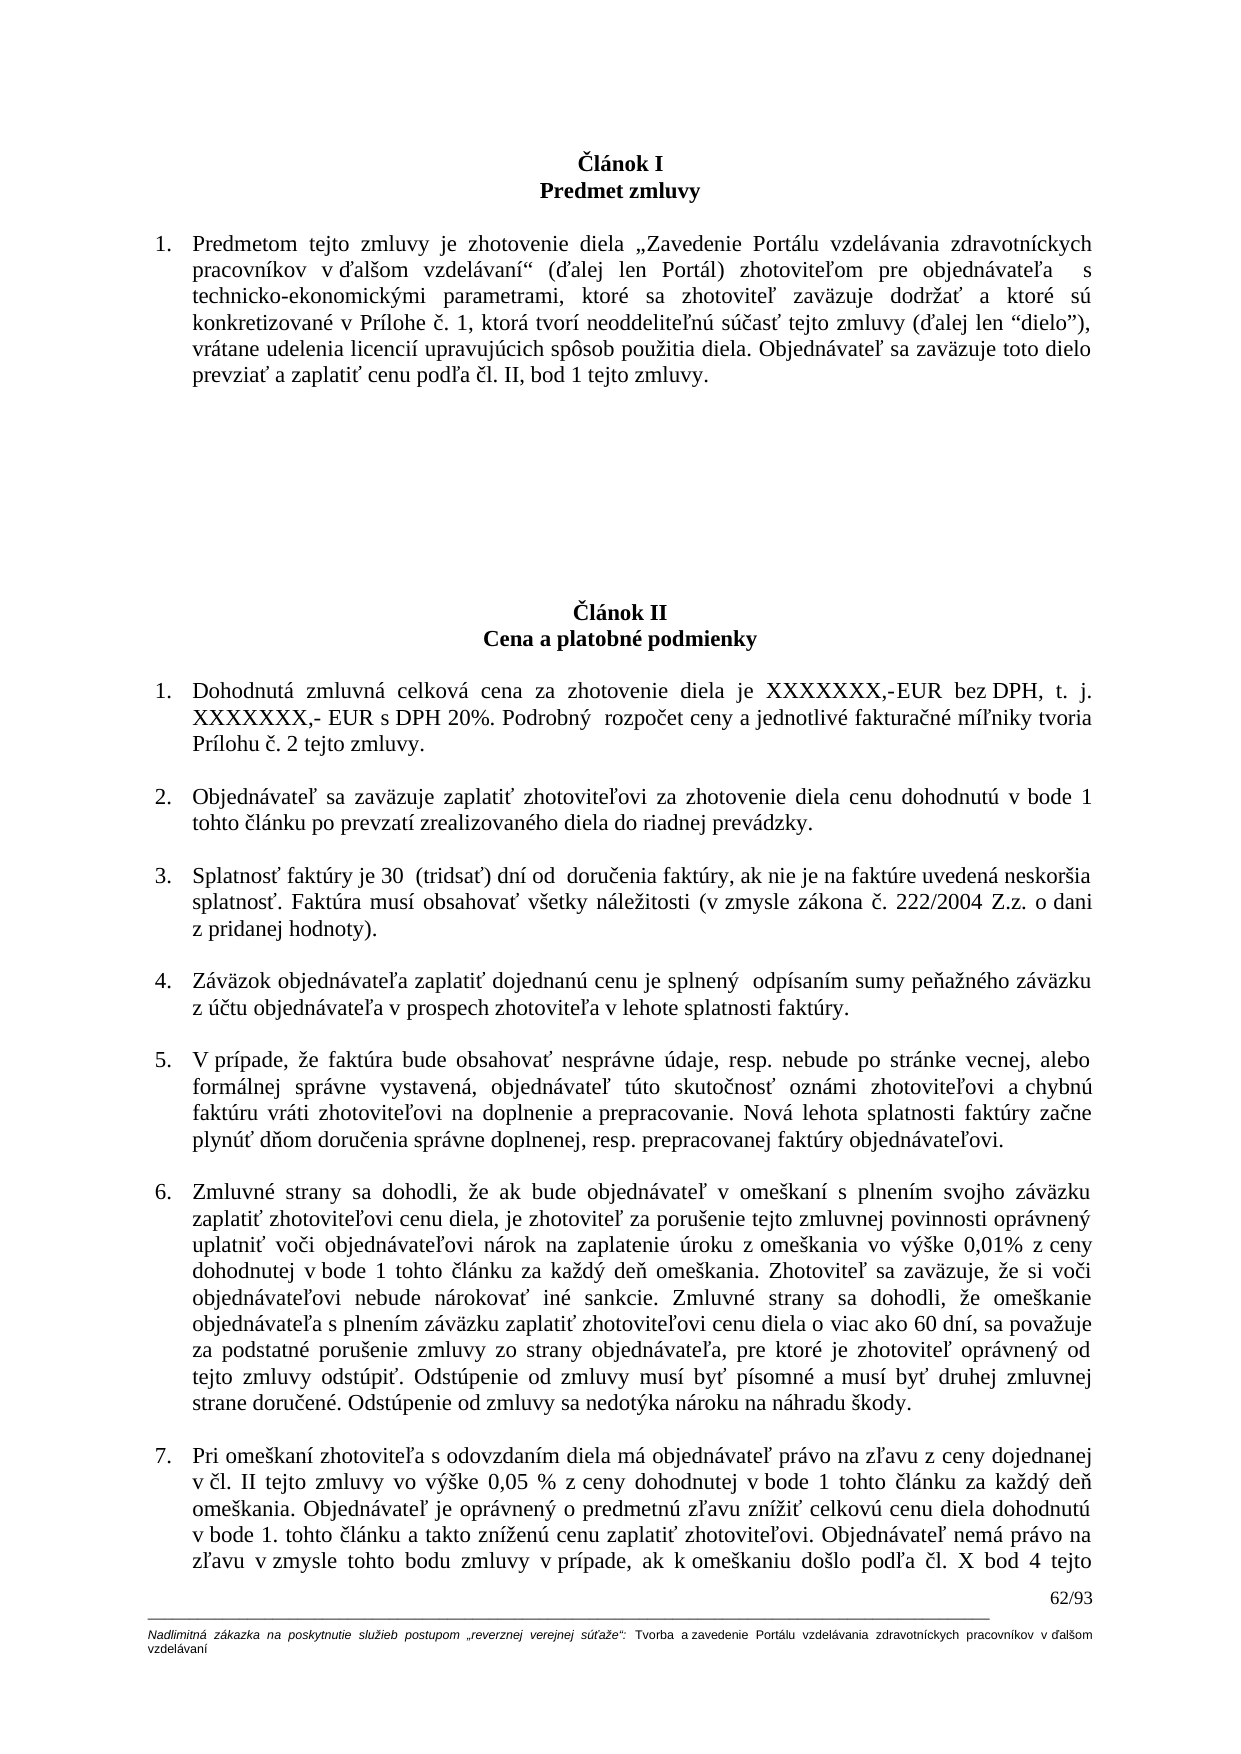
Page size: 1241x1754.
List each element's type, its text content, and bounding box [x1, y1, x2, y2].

list Dohodnutá zmluvná celková cena za zhotovenie diela je XXXXXXX,-EUR bez DPH, t. j. XXXXXXX,- EUR s DPH 20%. Podrobný rozpočet ceny a jednotlivé fakturačné míľniky tvoria Prílohu č. 2 tejto zmluvy. [154, 678, 1092, 757]
text Cena a platobné podmienky [148, 625, 1092, 651]
list Záväzok objednávateľa zaplatiť dojednanú cenu je splnený odpísaním sumy peňažného záväzku z účtu objednávateľa v prospech zhotoviteľa v lehote splatnosti faktúry. [154, 967, 1092, 1020]
text Článok I [148, 151, 1092, 177]
list Splatnosť faktúry je 30 (tridsať) dní od doručenia faktúry, ak nie je na faktúre uvedená neskoršia splatnosť. Faktúra musí obsahovať všetky náležitosti (v zmysle zákona č. 222/2004 Z.z. o dani z pridanej hodnoty). [154, 862, 1092, 941]
text Predmet zmluvy [148, 177, 1092, 203]
text Článok II [148, 598, 1092, 625]
list Zmluvné strany sa dohodli, že ak bude objednávateľ v omeškaní s plnením svojho záväzku zaplatiť zhotoviteľovi cenu diela, je zhotoviteľ za porušenie tejto zmluvnej povinnosti oprávnený uplatniť voči objednávateľovi nárok na zaplatenie úroku z omeškania vo výške 0,01% z ceny dohodnutej v bode 1 tohto článku za každý deň omeškania. Zhotoviteľ sa zaväzuje, že si voči objednávateľovi nebude nárokovať iné sankcie. Zmluvné strany sa dohodli, že omeškanie objednávateľa s plnením záväzku zaplatiť zhotoviteľovi cenu diela o viac ako 60 dní, sa považuje za podstatné porušenie zmluvy zo strany objednávateľa, pre ktoré je zhotoviteľ oprávnený od tejto zmluvy odstúpiť. Odstúpenie od zmluvy musí byť písomné a musí byť druhej zmluvnej strane doručené. Odstúpenie od zmluvy sa nedotýka nároku na náhradu škody. [154, 1178, 1092, 1416]
list V prípade, že faktúra bude obsahovať nesprávne údaje, resp. nebude po stránke vecnej, alebo formálnej správne vystavená, objednávateľ túto skutočnosť oznámi zhotoviteľovi a chybnú faktúru vráti zhotoviteľovi na doplnenie a prepracovanie. Nová lehota splatnosti faktúry začne plynúť dňom doručenia správne doplnenej, resp. prepracovanej faktúry objednávateľovi. [154, 1047, 1092, 1152]
list Predmetom tejto zmluvy je zhotovenie diela „Zavedenie Portálu vzdelávania zdravotníckych pracovníkov v ďalšom vzdelávaní“ (ďalej len Portál) zhotoviteľom pre objednávateľa s technicko-ekonomickými parametrami, ktoré sa zhotoviteľ zaväzuje dodržať a ktoré sú konkretizované v Prílohe č. 1, ktorá tvorí neoddeliteľnú súčasť tejto zmluvy (ďalej len “dielo”), vrátane udelenia licencií upravujúcich spôsob použitia diela. Objednávateľ sa zaväzuje toto dielo prevziať a zaplatiť cenu podľa čl. II, bod 1 tejto zmluvy. [154, 229, 1092, 388]
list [154, 1442, 1092, 1574]
list Objednávateľ sa zaväzuje zaplatiť zhotoviteľovi za zhotovenie diela cenu dohodnutú v bode 1 tohto článku po prevzatí zrealizovaného diela do riadnej prevádzky. [154, 783, 1092, 836]
